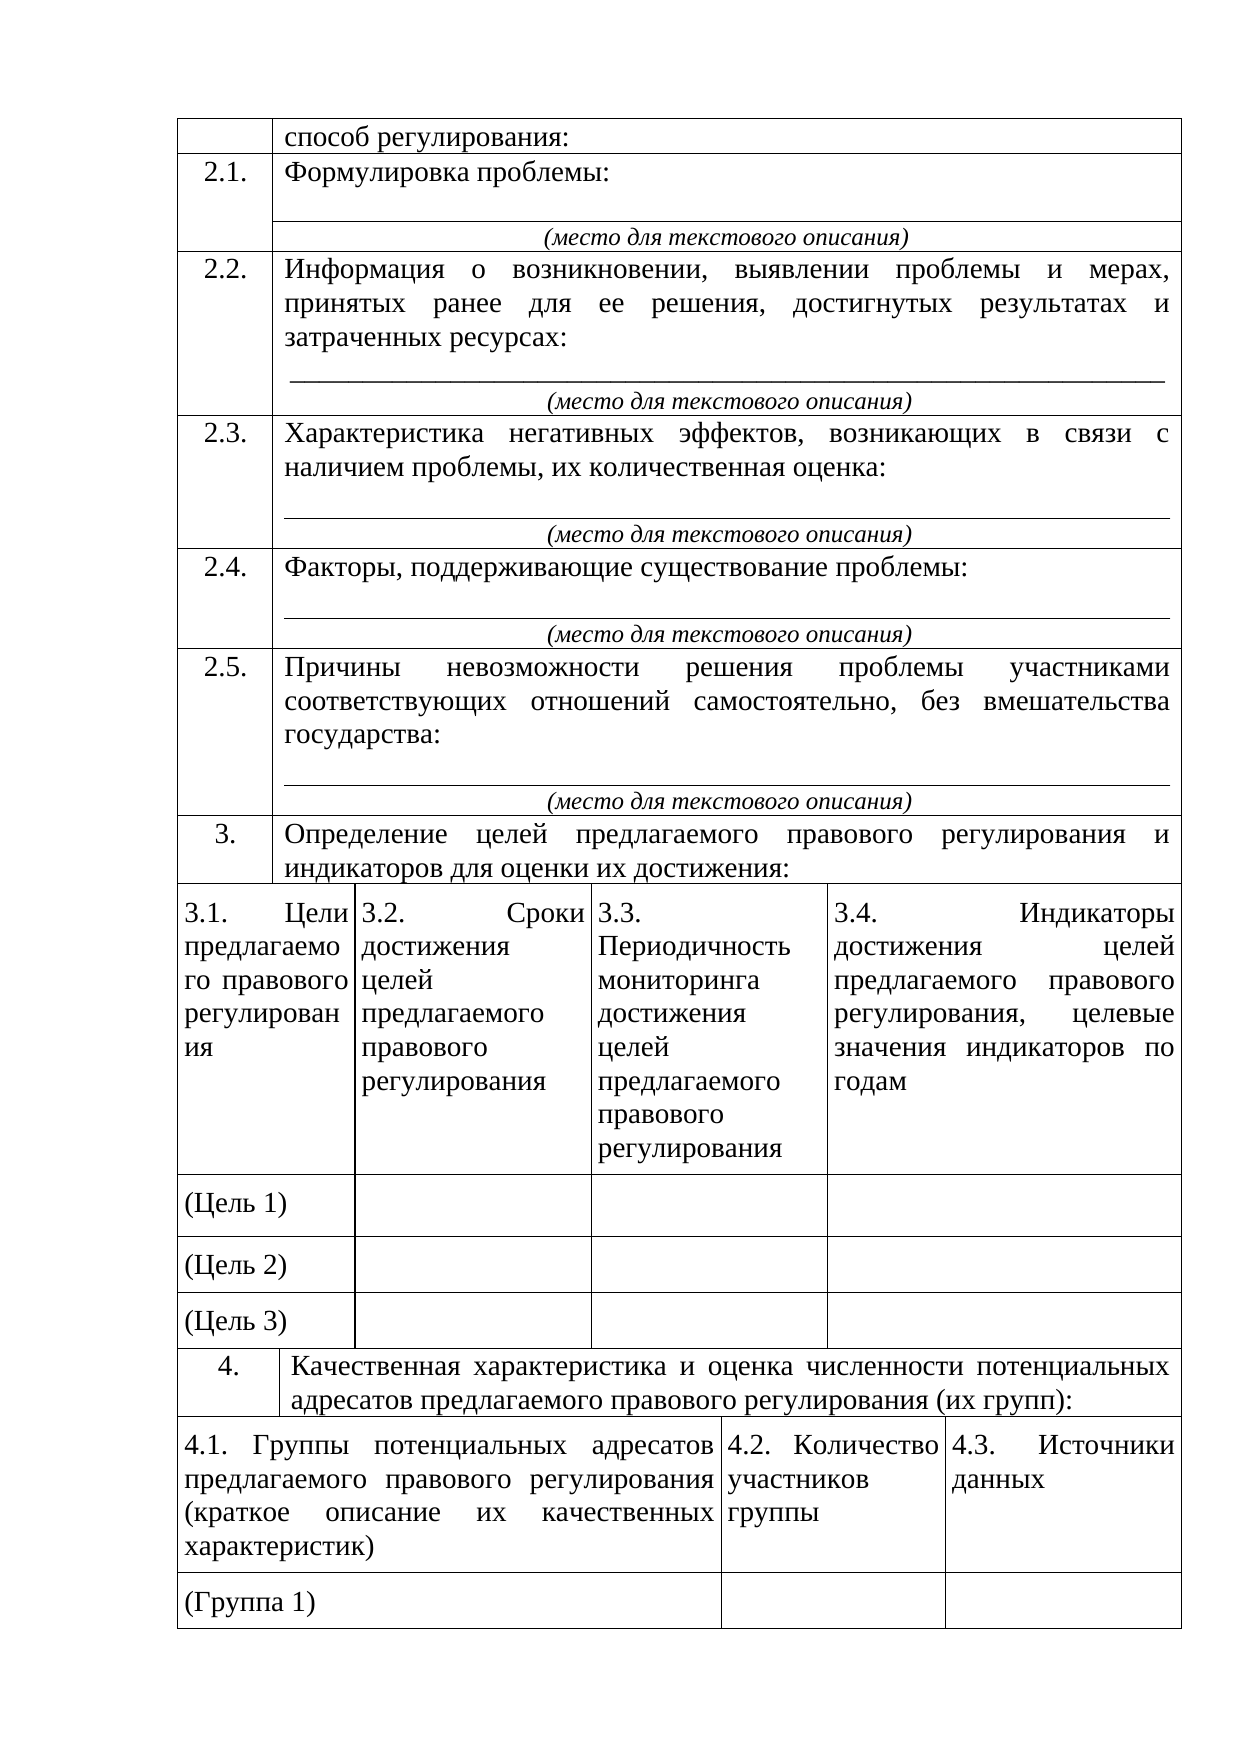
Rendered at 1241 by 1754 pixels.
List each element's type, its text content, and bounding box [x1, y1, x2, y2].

table_cell (Цель 3) [178, 1293, 354, 1347]
table_header 4. [178, 1349, 279, 1416]
table_header 3.1. Цели предлагаемого правового регулирования [178, 884, 354, 1174]
table_cell Факторы, поддерживающие существование проблемы: (место для текстового описания) [273, 549, 1181, 648]
table_cell Определение целей предлагаемого правового регулирования и индикаторов для оценки их достижения: [273, 816, 1181, 883]
table_cell Характеристика негативных эффектов, возникающих в связи с наличием проблемы, их количественная оценка: (место для текстового описания) [273, 416, 1181, 548]
table_cell 2.1. [178, 154, 272, 251]
table_cell (Группа 1) [178, 1573, 721, 1628]
table_cell [946, 1573, 1181, 1628]
table_cell (место для текстового описания) [273, 222, 1181, 251]
table_header 4.1. Группы потенциальных адресатов предлагаемого правового регулирования (краткое описание их качественных характеристик) [178, 1417, 721, 1572]
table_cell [273, 119, 1181, 153]
table_cell Информация о возникновении, выявлении проблемы и мерах, принятых ранее для ее решения, достигнутых результатах и затраченных ресурсах: ____________________________________________________________ (место для текстового описания) [273, 252, 1181, 414]
table_cell [828, 1237, 1181, 1292]
table_cell [592, 1293, 827, 1347]
table_cell 3. [178, 816, 272, 883]
table_cell [356, 1175, 591, 1236]
table_cell Формулировка проблемы: [273, 154, 1181, 221]
table_cell 2.4. [178, 549, 272, 648]
table_cell [356, 1293, 591, 1347]
table_header 4.3. Источники данных [946, 1417, 1181, 1572]
table_cell 2.5. [178, 649, 272, 815]
table_cell 2.3. [178, 416, 272, 548]
table_cell [592, 1237, 827, 1292]
table_cell [592, 1175, 827, 1236]
table_cell 2.2. [178, 252, 272, 414]
table_header 4.2. Количество участников группы [722, 1417, 945, 1572]
table_cell Причины невозможности решения проблемы участниками соответствующих отношений самостоятельно, без вмешательства государства: (место для текстового описания) [273, 649, 1181, 815]
table_cell 2. [178, 119, 272, 153]
table_header 3.3. Периодичность мониторинга достижения целей предлагаемого правового регулирования [592, 884, 827, 1174]
table_cell (Цель 1) [178, 1175, 354, 1236]
table_cell [356, 1237, 591, 1292]
table_cell (Цель 2) [178, 1237, 354, 1292]
table_cell [722, 1573, 945, 1628]
table_header 3.4. Индикаторы достижения целей предлагаемого правового регулирования, целевые значения индикаторов по годам [828, 884, 1181, 1174]
table_header 3.2. Сроки достижения целей предлагаемого правового регулирования [356, 884, 591, 1174]
table_header Качественная характеристика и оценка численности потенциальных адресатов предлагаемого правового регулирования (их групп): [280, 1349, 1181, 1416]
table_cell [828, 1293, 1181, 1347]
table_cell [828, 1175, 1181, 1236]
